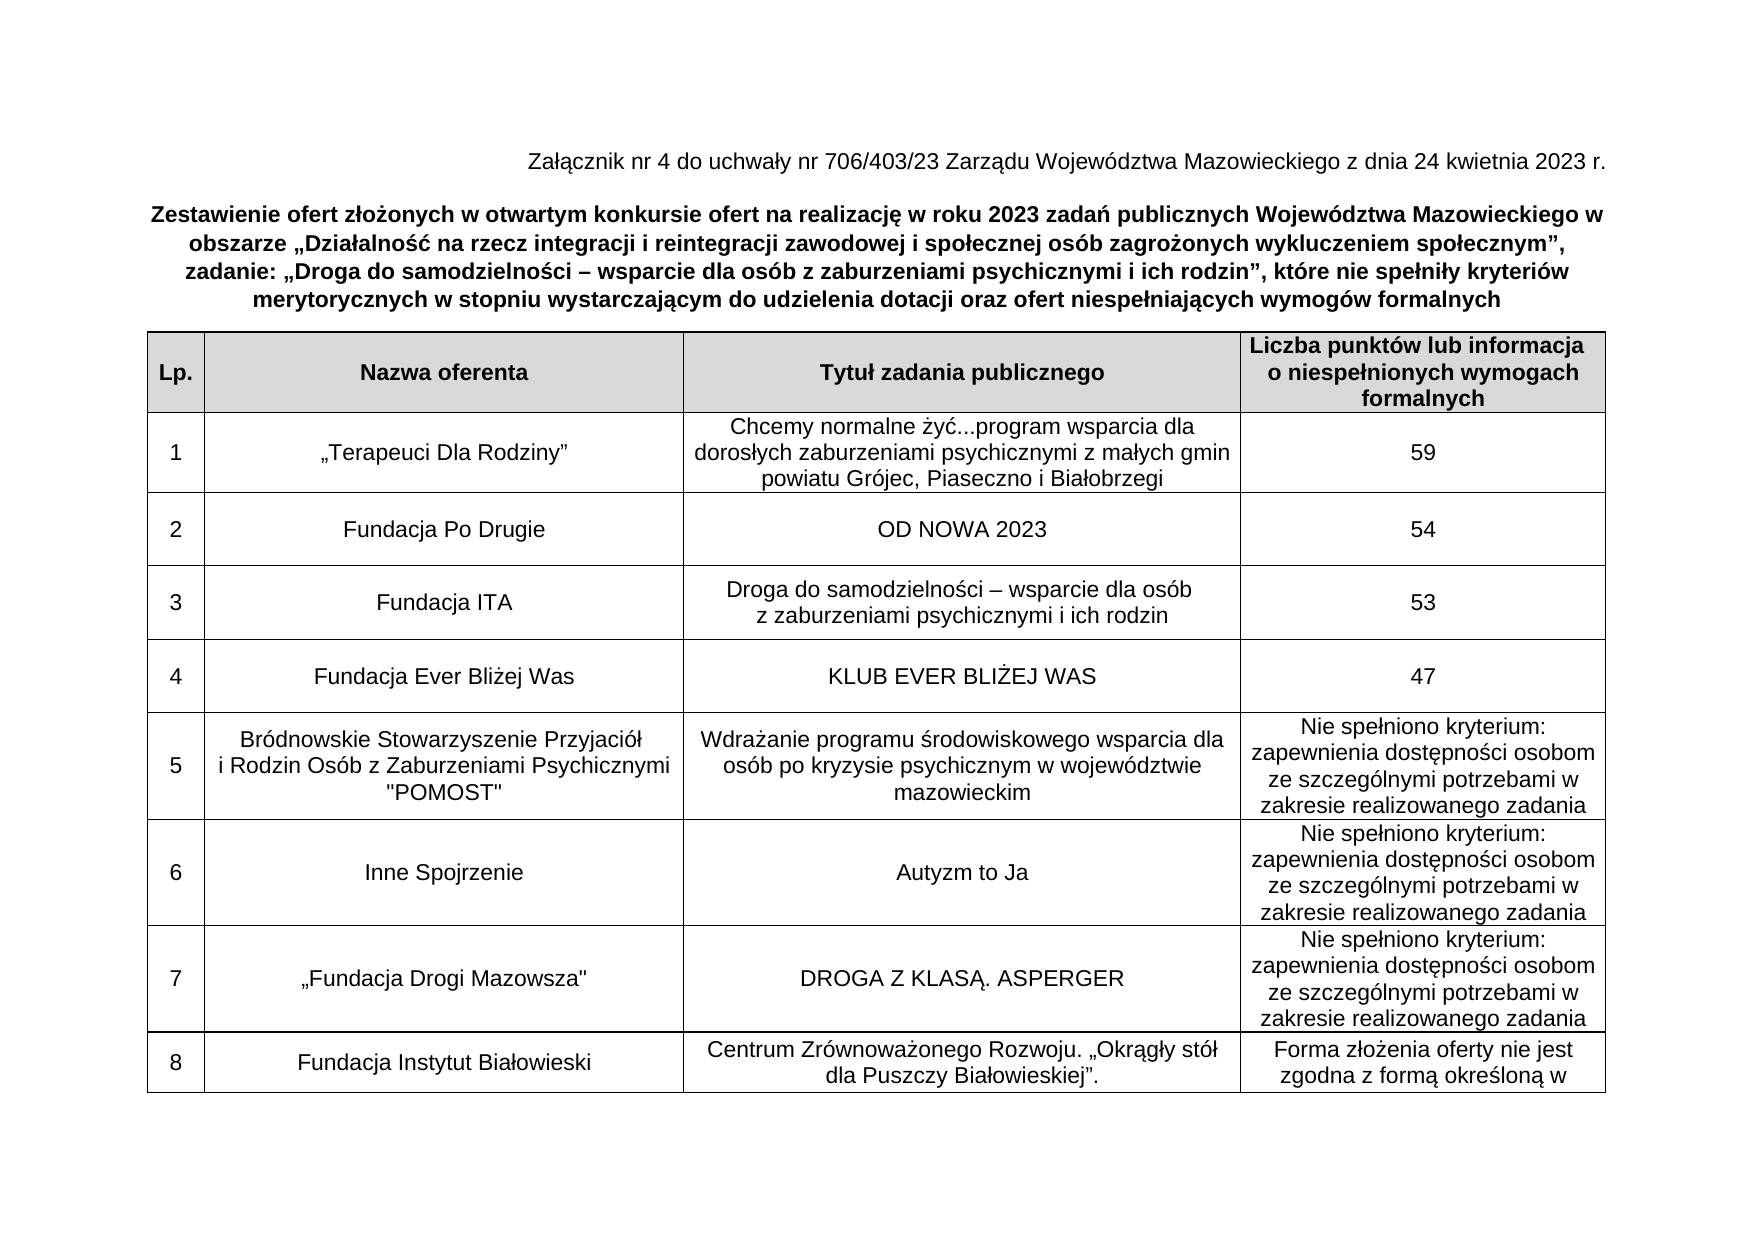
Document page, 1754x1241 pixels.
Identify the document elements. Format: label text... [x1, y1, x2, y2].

table_cell 3 [148, 566, 204, 638]
table_cell Fundacja Ever Bliżej Was [205, 640, 683, 712]
table_cell 1 [148, 413, 204, 492]
table_cell Nie spełniono kryterium: zapewnienia dostępności osobom ze szczególnymi potrzebami w zakresie realizowanego zadania [1241, 926, 1605, 1031]
text Załącznik nr 4 do uchwały nr 706/403/23 Zarządu Województwa Mazowieckiego z dnia 24 kwietnia 2023 r. [148, 148, 1606, 174]
table_cell Wdrażanie programu środowiskowego wsparcia dla osób po kryzysie psychicznym w województwie mazowieckim [684, 713, 1240, 818]
table_cell Fundacja ITA [205, 566, 683, 638]
table_cell 8 [148, 1033, 204, 1092]
table_cell 4 [148, 640, 204, 712]
table_cell 59 [1241, 413, 1605, 492]
table_cell Fundacja Instytut Białowieski [205, 1033, 683, 1092]
table_cell Autyzm to Ja [684, 820, 1240, 925]
table_cell 5 [148, 713, 204, 818]
table_cell Droga do samodzielności – wsparcie dla osób z zaburzeniami psychicznymi i ich rodzin [684, 566, 1240, 638]
table_cell Bródnowskie Stowarzyszenie Przyjaciół i Rodzin Osób z Zaburzeniami Psychicznymi "POMOST" [205, 713, 683, 818]
table_header Liczba punktów lub informacja o niespełnionych wymogach formalnych [1241, 333, 1605, 412]
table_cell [1241, 1033, 1605, 1092]
table_cell 6 [148, 820, 204, 925]
table_cell Nie spełniono kryterium: zapewnienia dostępności osobom ze szczególnymi potrzebami w zakresie realizowanego zadania [1241, 820, 1605, 925]
table_cell Nie spełniono kryterium: zapewnienia dostępności osobom ze szczególnymi potrzebami w zakresie realizowanego zadania [1241, 713, 1605, 818]
table_cell Chcemy normalne żyć...program wsparcia dla dorosłych zaburzeniami psychicznymi z małych gmin powiatu Grójec, Piaseczno i Białobrzegi [684, 413, 1240, 492]
table_header Lp. [148, 333, 204, 412]
table_cell DROGA Z KLASĄ. ASPERGER [684, 926, 1240, 1031]
table_header Tytuł zadania publicznego [684, 333, 1240, 412]
table_header Nazwa oferenta [205, 333, 683, 412]
table_cell 47 [1241, 640, 1605, 712]
table_cell 53 [1241, 566, 1605, 638]
table_cell OD NOWA 2023 [684, 493, 1240, 565]
table_cell „Fundacja Drogi Mazowsza" [205, 926, 683, 1031]
table_cell „Terapeuci Dla Rodziny” [205, 413, 683, 492]
table_cell KLUB EVER BLIŻEJ WAS [684, 640, 1240, 712]
table_cell 7 [148, 926, 204, 1031]
table_cell Inne Spojrzenie [205, 820, 683, 925]
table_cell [684, 1033, 1240, 1092]
table_cell 2 [148, 493, 204, 565]
table_cell 54 [1241, 493, 1605, 565]
table_cell Fundacja Po Drugie [205, 493, 683, 565]
text Zestawienie ofert złożonych w otwartym konkursie ofert na realizację w roku 2023 zadań publicznych Województwa Mazowieckiego w obszarze „Działalność na rzecz integracji i reintegracji zawodowej i społecznej osób zagrożonych wykluczeniem społecznym”, zadanie: „Droga do samodzielności – wsparcie dla osób z zaburzeniami psychicznymi i ich rodzin”, które nie spełniły kryteriów merytorycznych w stopniu wystarczającym do udzielenia dotacji oraz ofert niespełniających wymogów formalnych [148, 201, 1606, 313]
